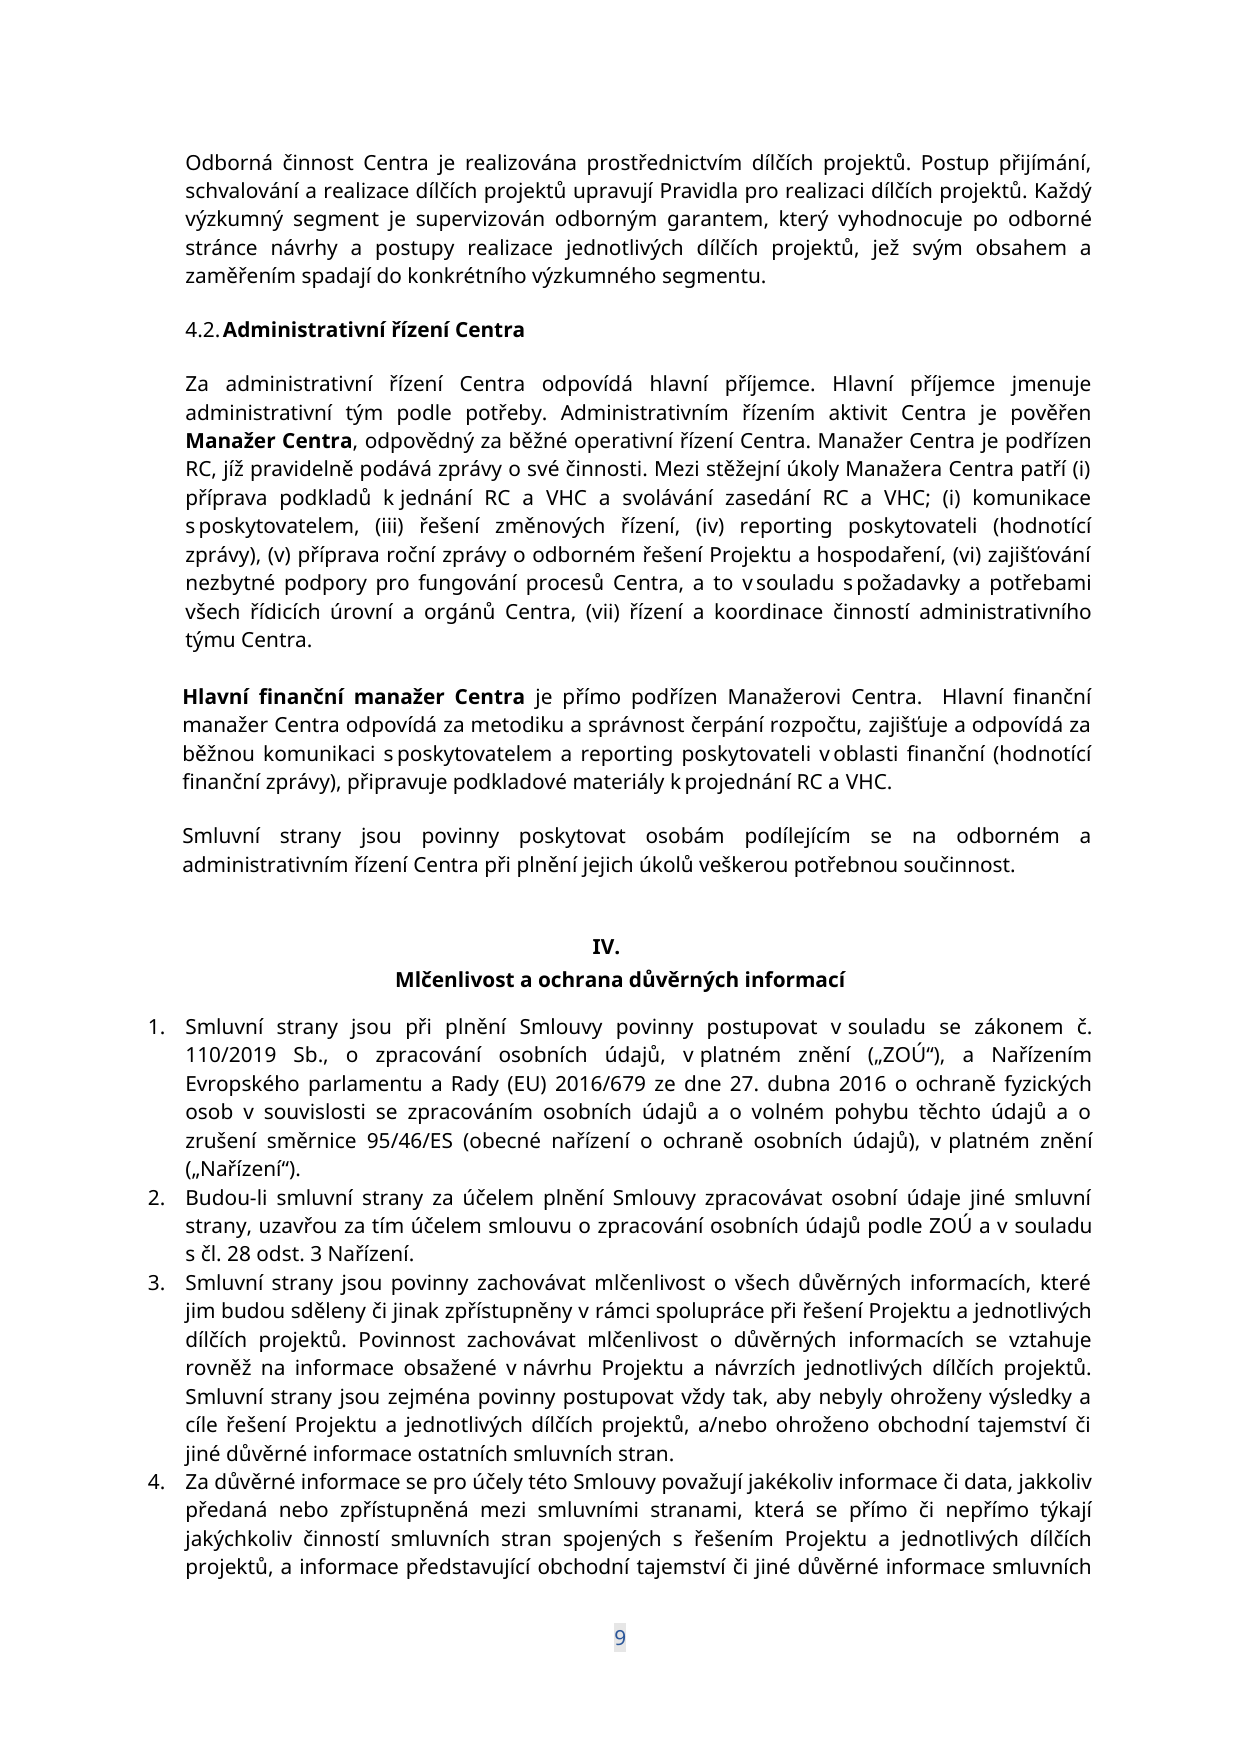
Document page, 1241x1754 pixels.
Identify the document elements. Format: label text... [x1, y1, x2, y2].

list Odborná činnost Centra je realizována prostřednictvím dílčích projektů. Postup přijímání, schvalování a realizace dílčích projektů upravují Pravidla pro realizaci dílčích projektů. Každý výzkumný segment je supervizován odborným garantem, který vyhodnocuje po odborné stránce návrhy a postupy realizace jednotlivých dílčích projektů, jež svým obsahem a zaměřením spadají do konkrétního výzkumného segmentu. [185, 148, 1093, 290]
list Budou-li smluvní strany za účelem plnění Smlouvy zpracovávat osobní údaje jiné smluvní strany, uzavřou za tím účelem smlouvu o zpracování osobních údajů podle ZOÚ a v souladu s čl. 28 odst. 3 Nařízení. [148, 1183, 1093, 1268]
text Hlavní finanční manažer Centra je přímo podřízen Manažerovi Centra. Hlavní finanční manažer Centra odpovídá za metodiku a správnost čerpání rozpočtu, zajišťuje a odpovídá za běžnou komunikaci s poskytovatelem a reporting poskytovateli v oblasti finanční (hodnotící finanční zprávy), připravuje podkladové materiály k projednání RC a VHC. [182, 682, 1093, 796]
list Za administrativní řízení Centra odpovídá hlavní příjemce. Hlavní příjemce jmenuje administrativní tým podle potřeby. Administrativním řízením aktivit Centra je pověřen Manažer Centra, odpovědný za běžné operativní řízení Centra. Manažer Centra je podřízen RC, jíž pravidelně podává zprávy o své činnosti. Mezi stěžejní úkoly Manažera Centra patří (i) příprava podkladů k jednání RC a VHC a svolávání zasedání RC a VHC; (i) komunikace s poskytovatelem, (iii) řešení změnových řízení, (iv) reporting poskytovateli (hodnotící zprávy), (v) příprava roční zprávy o odborném řešení Projektu a hospodaření, (vi) zajišťování nezbytné podpory pro fungování procesů Centra, a to v souladu s požadavky a potřebami všech řídicích úrovní a orgánů Centra, (vii) řízení a koordinace činností administrativního týmu Centra. [185, 369, 1093, 654]
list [148, 1467, 1093, 1581]
list Smluvní strany jsou při plnění Smlouvy povinny postupovat v souladu se zákonem č. 110/2019 Sb., o zpracování osobních údajů, v platném znění („ZOÚ“), a Nařízením Evropského parlamentu a Rady (EU) 2016/679 ze dne 27. dubna 2016 o ochraně fyzických osob v souvislosti se zpracováním osobních údajů a o volném pohybu těchto údajů a o zrušení směrnice 95/46/ES (obecné nařízení o ochraně osobních údajů), v platném znění („Nařízení“). [148, 1012, 1093, 1183]
list Smluvní strany jsou povinny zachovávat mlčenlivost o všech důvěrných informacích, které jim budou sděleny či jinak zpřístupněny v rámci spolupráce při řešení Projektu a jednotlivých dílčích projektů. Povinnost zachovávat mlčenlivost o důvěrných informacích se vztahuje rovněž na informace obsažené v návrhu Projektu a návrzích jednotlivých dílčích projektů. Smluvní strany jsou zejména povinny postupovat vždy tak, aby nebyly ohroženy výsledky a cíle řešení Projektu a jednotlivých dílčích projektů, a/nebo ohroženo obchodní tajemství či jiné důvěrné informace ostatních smluvních stran. [148, 1268, 1093, 1467]
text Mlčenlivost a ochrana důvěrných informací [148, 965, 1093, 993]
list Administrativní řízení Centra [185, 315, 1093, 344]
text Smluvní strany jsou povinny poskytovat osobám podílejícím se na odborném a administrativním řízení Centra při plnění jejich úkolů veškerou potřebnou součinnost. [182, 821, 1093, 878]
